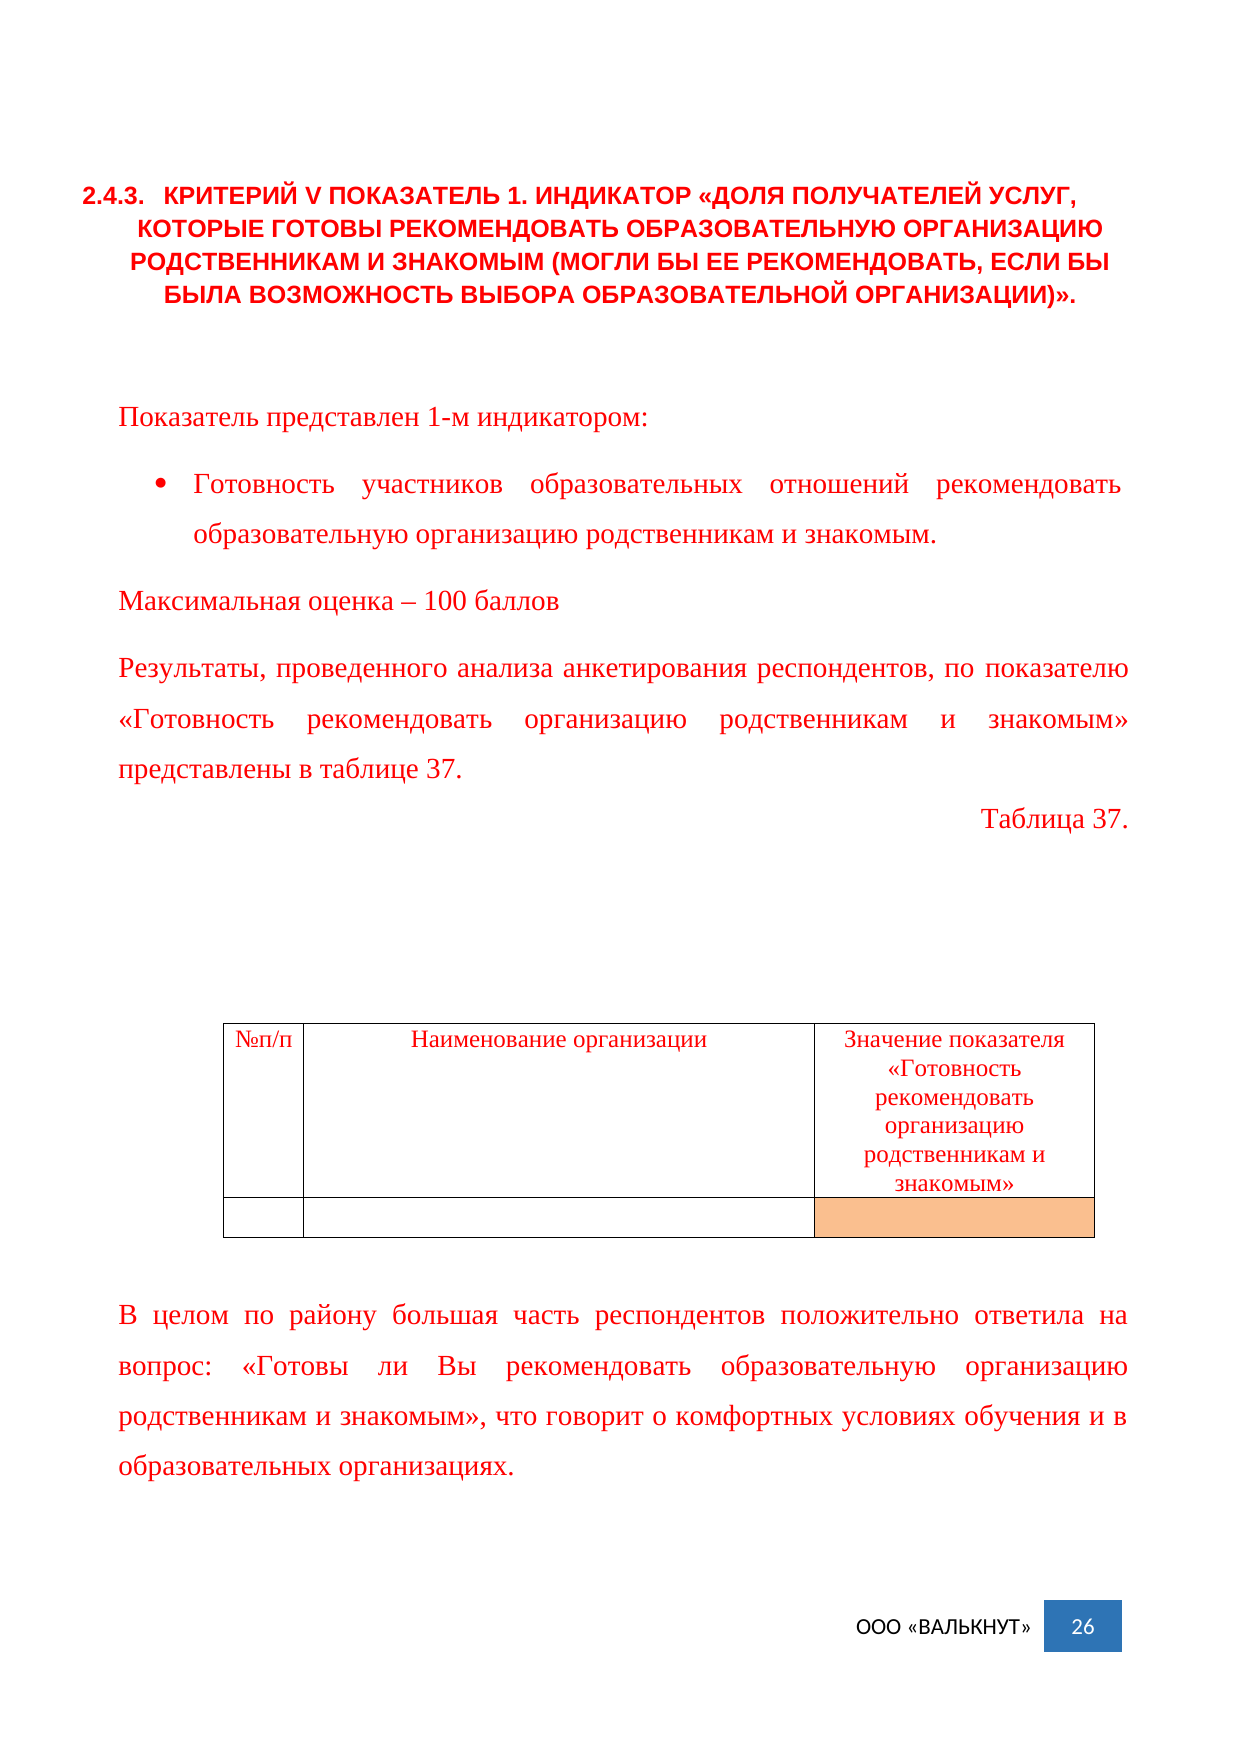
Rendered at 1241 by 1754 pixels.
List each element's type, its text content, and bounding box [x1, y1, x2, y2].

table_header Значение показателя «Готовность рекомендовать организацию родственникам и знакомым» [815, 1024, 1094, 1197]
text Показатель представлен 1-м индикатором: [118, 399, 1122, 433]
list КРИТЕРИЙ V ПОКАЗАТЕЛЬ 1. ИНДИКАТОР «ДОЛЯ ПОЛУЧАТЕЛЕЙ УСЛУГ, КОТОРЫЕ ГОТОВЫ РЕКОМЕНДОВАТЬ ОБРАЗОВАТЕЛЬНУЮ ОРГАНИЗАЦИЮ РОДСТВЕННИКАМ И ЗНАКОМЫМ (МОГЛИ БЫ ЕЕ РЕКОМЕНДОВАТЬ, ЕСЛИ БЫ БЫЛА ВОЗМОЖНОСТЬ ВЫБОРА ОБРАЗОВАТЕЛЬНОЙ ОРГАНИЗАЦИИ)». [37, 181, 1122, 308]
text Максимальная оценка – 100 баллов [118, 583, 1122, 617]
table_cell [304, 1198, 814, 1237]
text Результаты, проведенного анализа анкетирования респондентов, по показателю «Готовность рекомендовать организацию родственникам и знакомым» представлены в таблице 37. [118, 650, 1129, 784]
table_header №п/п [224, 1024, 303, 1197]
table_header Наименование организации [304, 1024, 814, 1197]
list Готовность участников образовательных отношений рекомендовать образовательную организацию родственникам и знакомым. [156, 466, 1122, 550]
table_cell [224, 1198, 303, 1237]
text В целом по району большая часть респондентов положительно ответила на вопрос: «Готовы ли Вы рекомендовать образовательную организацию родственникам и знакомым», что говорит о комфортных условиях обучения и в образовательных организациях. [118, 1297, 1129, 1482]
text Таблица 37. [118, 801, 1129, 835]
table_cell [815, 1198, 1094, 1237]
